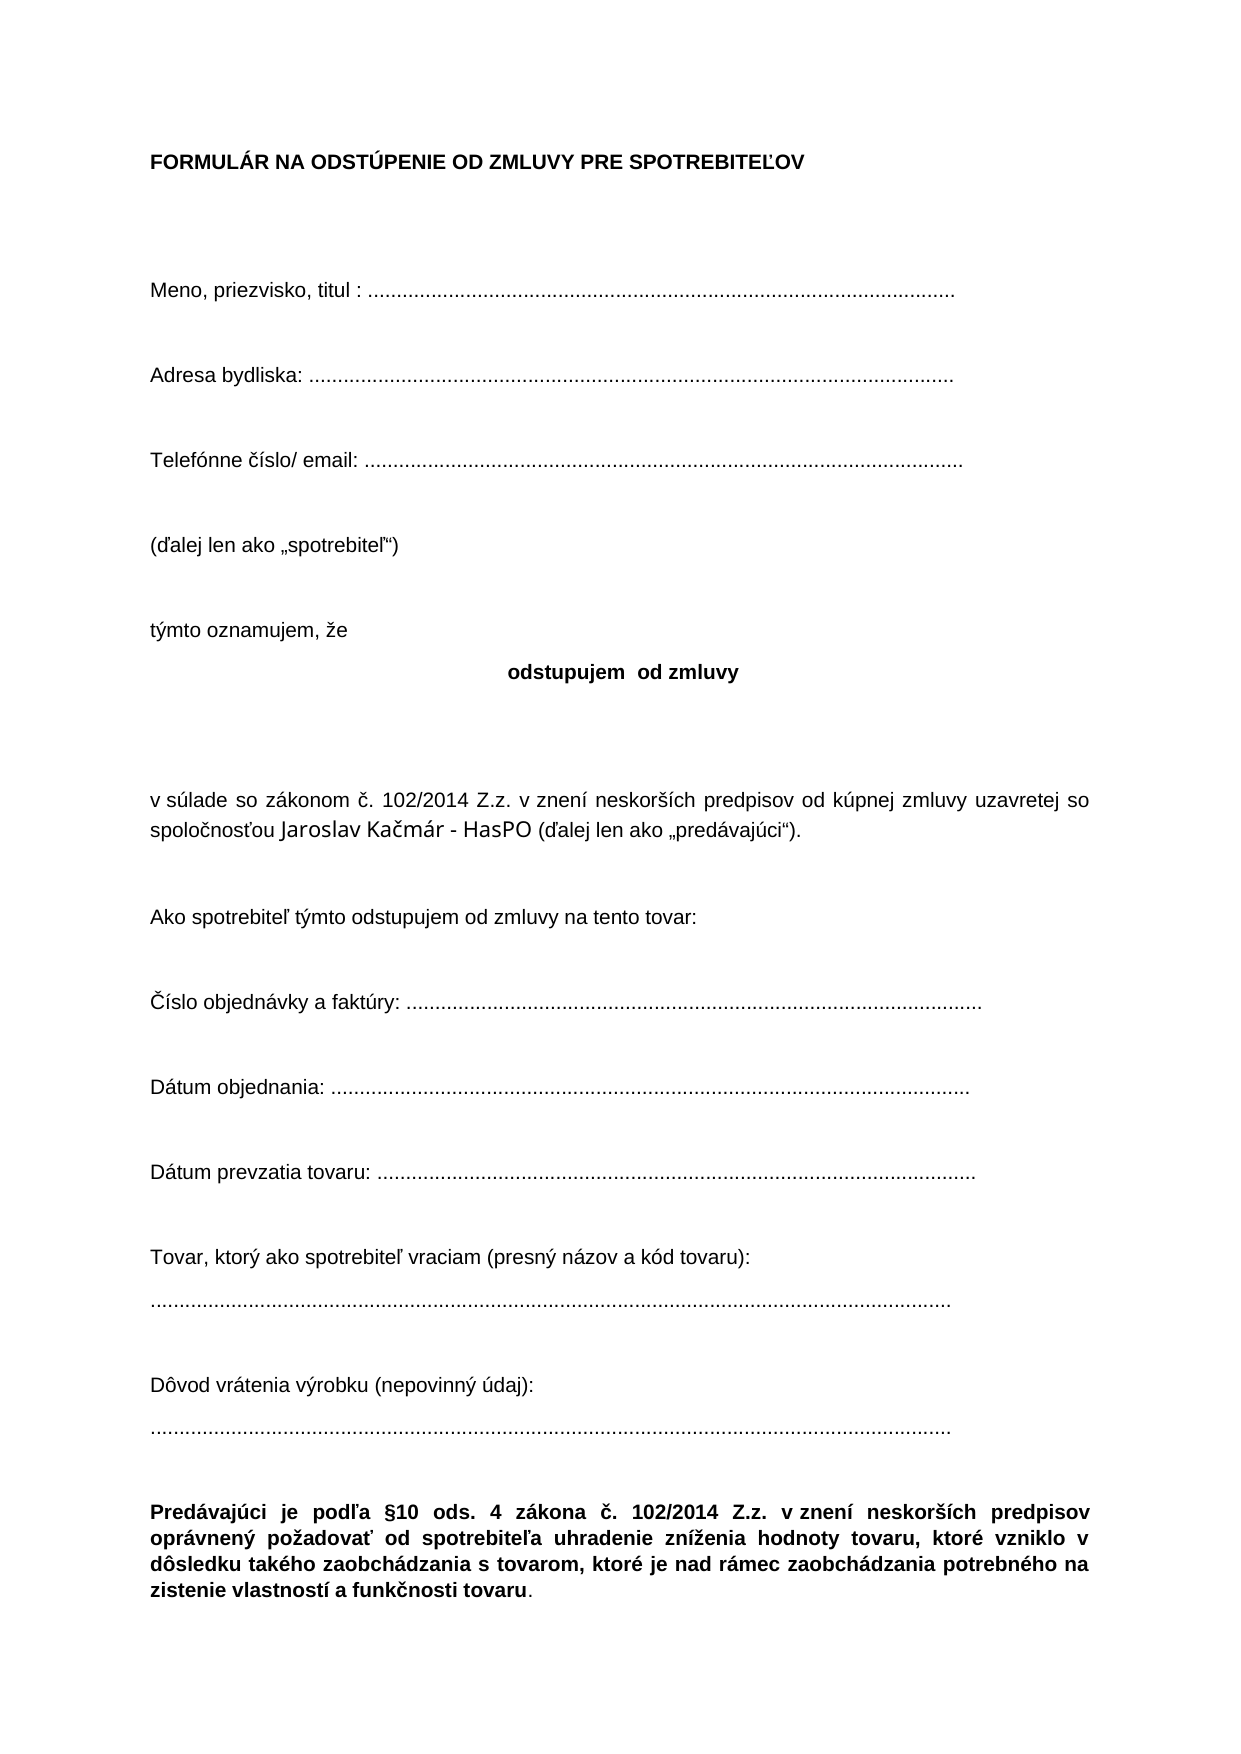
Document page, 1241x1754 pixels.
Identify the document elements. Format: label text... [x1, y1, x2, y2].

text v súlade so zákonom č. 102/2014 Z.z. v znení neskorších predpisov od kúpnej zmluvy uzavretej so spoločnosťou Jaroslav Kačmár - HasPO (ďalej len ako „predávajúci“). [150, 787, 1090, 843]
text FORMULÁR NA ODSTÚPENIE OD ZMLUVY PRE SPOTREBITEĽOV [150, 150, 1090, 174]
text Telefónne číslo/ email: ........................................................................................................ [150, 447, 1090, 471]
text Dôvod vrátenia výrobku (nepovinný údaj): [150, 1372, 1090, 1396]
text Tovar, ktorý ako spotrebiteľ vraciam (presný názov a kód tovaru): [150, 1245, 1090, 1269]
text Meno, priezvisko, titul : ...................................................................................................... [150, 277, 1090, 301]
text Dátum prevzatia tovaru: ........................................................................................................ [150, 1160, 1090, 1184]
text Adresa bydliska: ................................................................................................................ [150, 362, 1090, 386]
text ........................................................................................................................................... [150, 1287, 1090, 1311]
text Dátum objednania: ............................................................................................................... [150, 1075, 1090, 1099]
text (ďalej len ako „spotrebiteľ“) [150, 532, 1090, 556]
text týmto oznamujem, že [150, 617, 1090, 641]
text ........................................................................................................................................... [150, 1415, 1090, 1439]
text Číslo objednávky a faktúry: .................................................................................................... [150, 990, 1090, 1014]
text odstupujem od zmluvy [150, 660, 1090, 684]
text Ako spotrebiteľ týmto odstupujem od zmluvy na tento tovar: [150, 905, 1090, 929]
text Predávajúci je podľa §10 ods. 4 zákona č. 102/2014 Z.z. v znení neskorších predpisov oprávnený požadovať od spotrebiteľa uhradenie zníženia hodnoty tovaru, ktoré vzniklo v dôsledku takého zaobchádzania s tovarom, ktoré je nad rámec zaobchádzania potrebného na zistenie vlastností a funkčnosti tovaru. [150, 1500, 1090, 1601]
